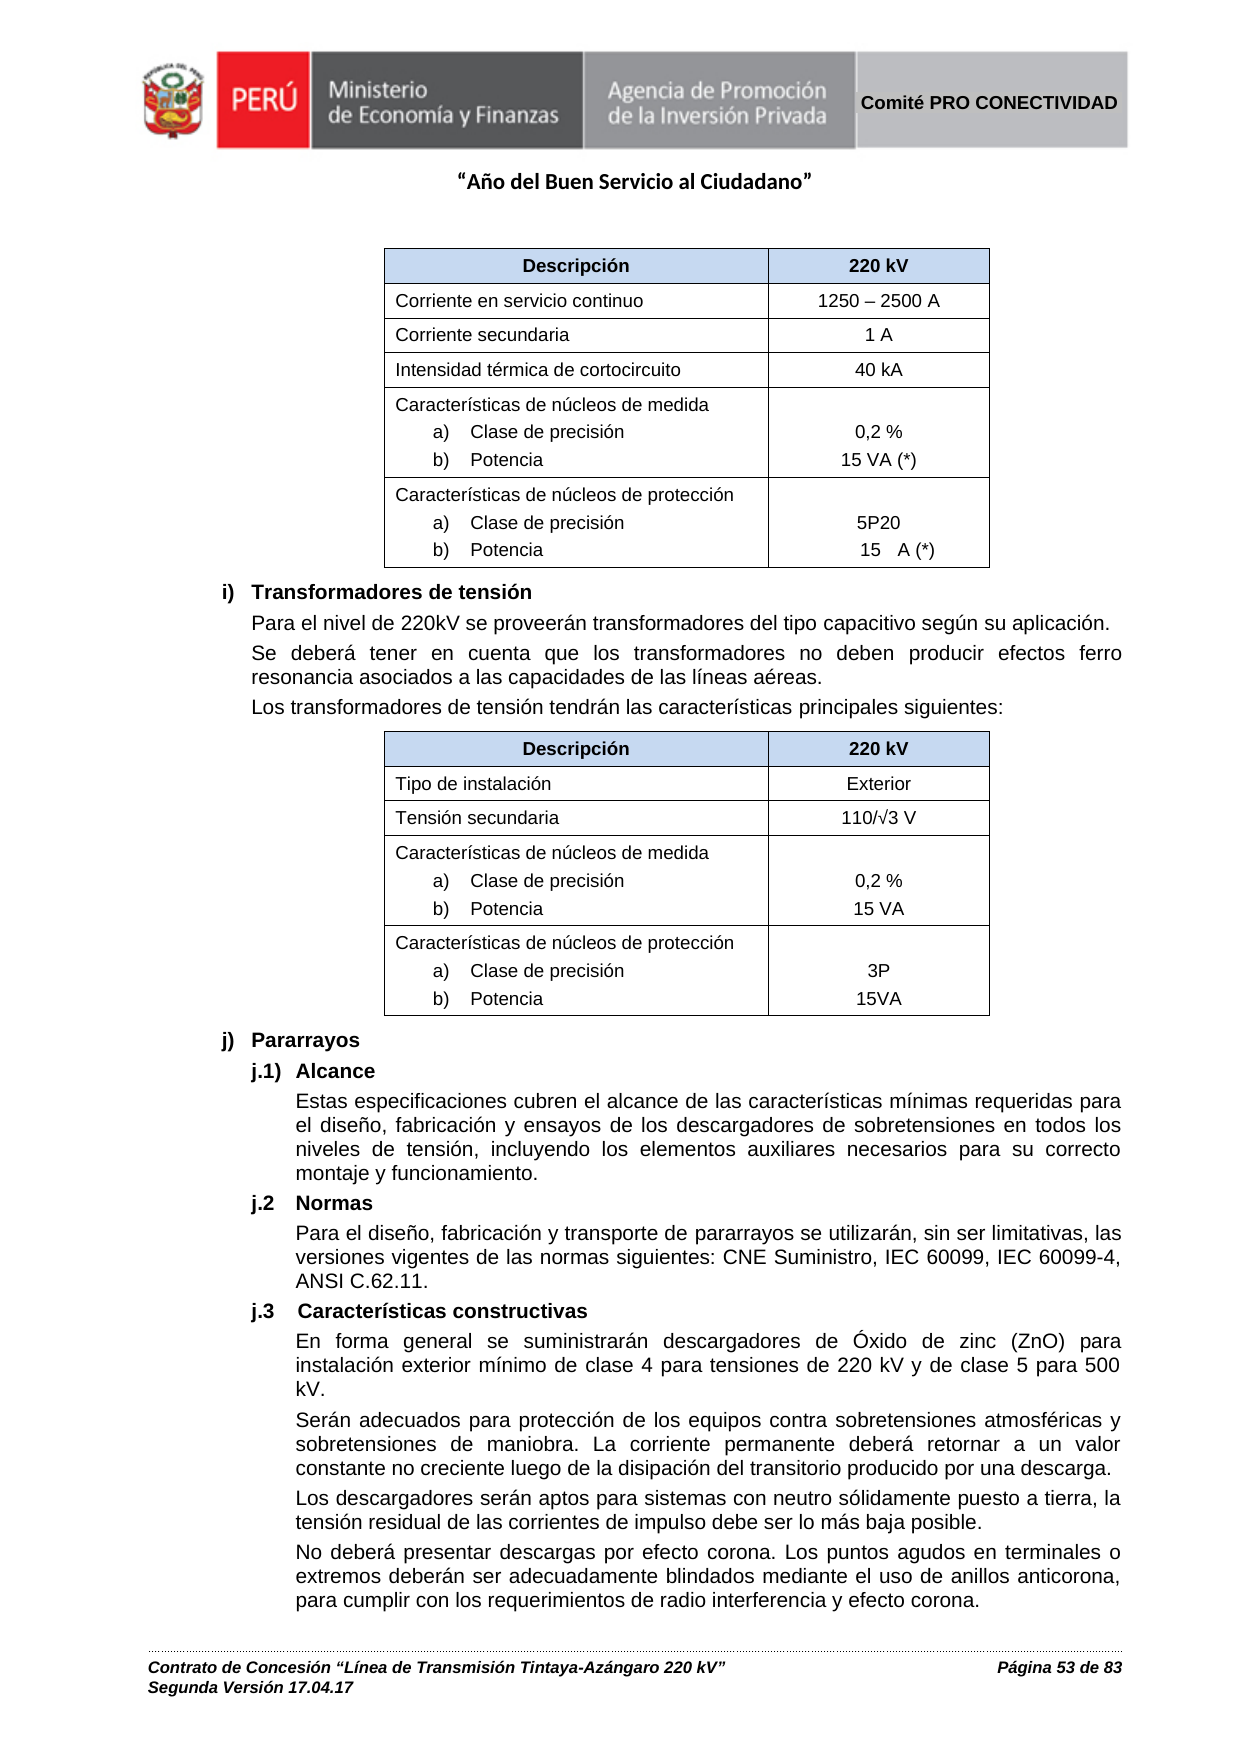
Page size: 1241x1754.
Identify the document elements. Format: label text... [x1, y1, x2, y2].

table_cell Exterior [769, 767, 989, 800]
table_cell Características de núcleos de medida Clase de precisión Potencia [385, 836, 768, 925]
table_cell 1 A [769, 319, 989, 352]
table_cell Corriente secundaria [385, 319, 768, 352]
table_header 220 kV [769, 732, 989, 766]
table_cell 0,2 % 15 VA (*) [769, 388, 989, 477]
table_cell Características de núcleos de medida Clase de precisión Potencia [385, 388, 768, 477]
list Pararrayos [222, 1028, 1122, 1052]
text Para el nivel de 220kV se proveerán transformadores del tipo capacitivo según su aplicación. [251, 610, 1122, 634]
table_cell 5P20 A (*) [769, 478, 989, 567]
table_cell Intensidad térmica de cortocircuito [385, 353, 768, 387]
list Transformadores de tensión [222, 580, 1122, 604]
table_cell Características de núcleos de protección Clase de precisión Potencia [385, 478, 768, 567]
table_cell Características de núcleos de protección Clase de precisión Potencia [385, 926, 768, 1015]
table_header Descripción [385, 732, 768, 766]
text j.2 Normas [251, 1191, 1122, 1215]
text j.1) Alcance [251, 1058, 1122, 1082]
table_cell 110/√3 V [769, 801, 989, 835]
table_cell Tipo de instalación [385, 767, 768, 800]
text Estas especificaciones cubren el alcance de las características mínimas requeridas para el diseño, fabricación y ensayos de los descargadores de sobretensiones en todos los niveles de tensión, incluyendo los elementos auxiliares necesarios para su correcto montaje y funcionamiento. [295, 1089, 1122, 1184]
table_cell Corriente en servicio continuo [385, 284, 768, 317]
table_cell 1250 – 2500 A [769, 284, 989, 317]
text Para el diseño, fabricación y transporte de pararrayos se utilizarán, sin ser limitativas, las versiones vigentes de las normas siguientes: CNE Suministro, IEC 60099, IEC 60099-4, ANSI C.62.11. [295, 1221, 1122, 1293]
text Los descargadores serán aptos para sistemas con neutro sólidamente puesto a tierra, la tensión residual de las corrientes de impulso debe ser lo más baja posible. [295, 1486, 1122, 1533]
text Serán adecuados para protección de los equipos contra sobretensiones atmosféricas y sobretensiones de maniobra. La corriente permanente deberá retornar a un valor constante no creciente luego de la disipación del transitorio producido por una descarga. [295, 1407, 1122, 1479]
text En forma general se suministrarán descargadores de Óxido de zinc (ZnO) para instalación exterior mínimo de clase 4 para tensiones de 220 kV y de clase 5 para 500 kV. [295, 1329, 1122, 1401]
text j.3 Características constructivas [251, 1299, 1122, 1323]
text Se deberá tener en cuenta que los transformadores no deben producir efectos ferro resonancia asociados a las capacidades de las líneas aéreas. [251, 641, 1122, 688]
table_header 220 kV [769, 249, 989, 283]
table_cell 40 kA [769, 353, 989, 387]
table_cell 0,2 % 15 VA [769, 836, 989, 925]
text No deberá presentar descargas por efecto corona. Los puntos agudos en terminales o extremos deberán ser adecuadamente blindados mediante el uso de anillos anticorona, para cumplir con los requerimientos de radio interferencia y efecto corona. [295, 1540, 1122, 1612]
table_cell Tensión secundaria [385, 801, 768, 835]
picture [135, 42, 1134, 177]
text Los transformadores de tensión tendrán las características principales siguientes: [251, 695, 1122, 719]
table_header Descripción [385, 249, 768, 283]
table_cell 3P 15VA [769, 926, 989, 1015]
